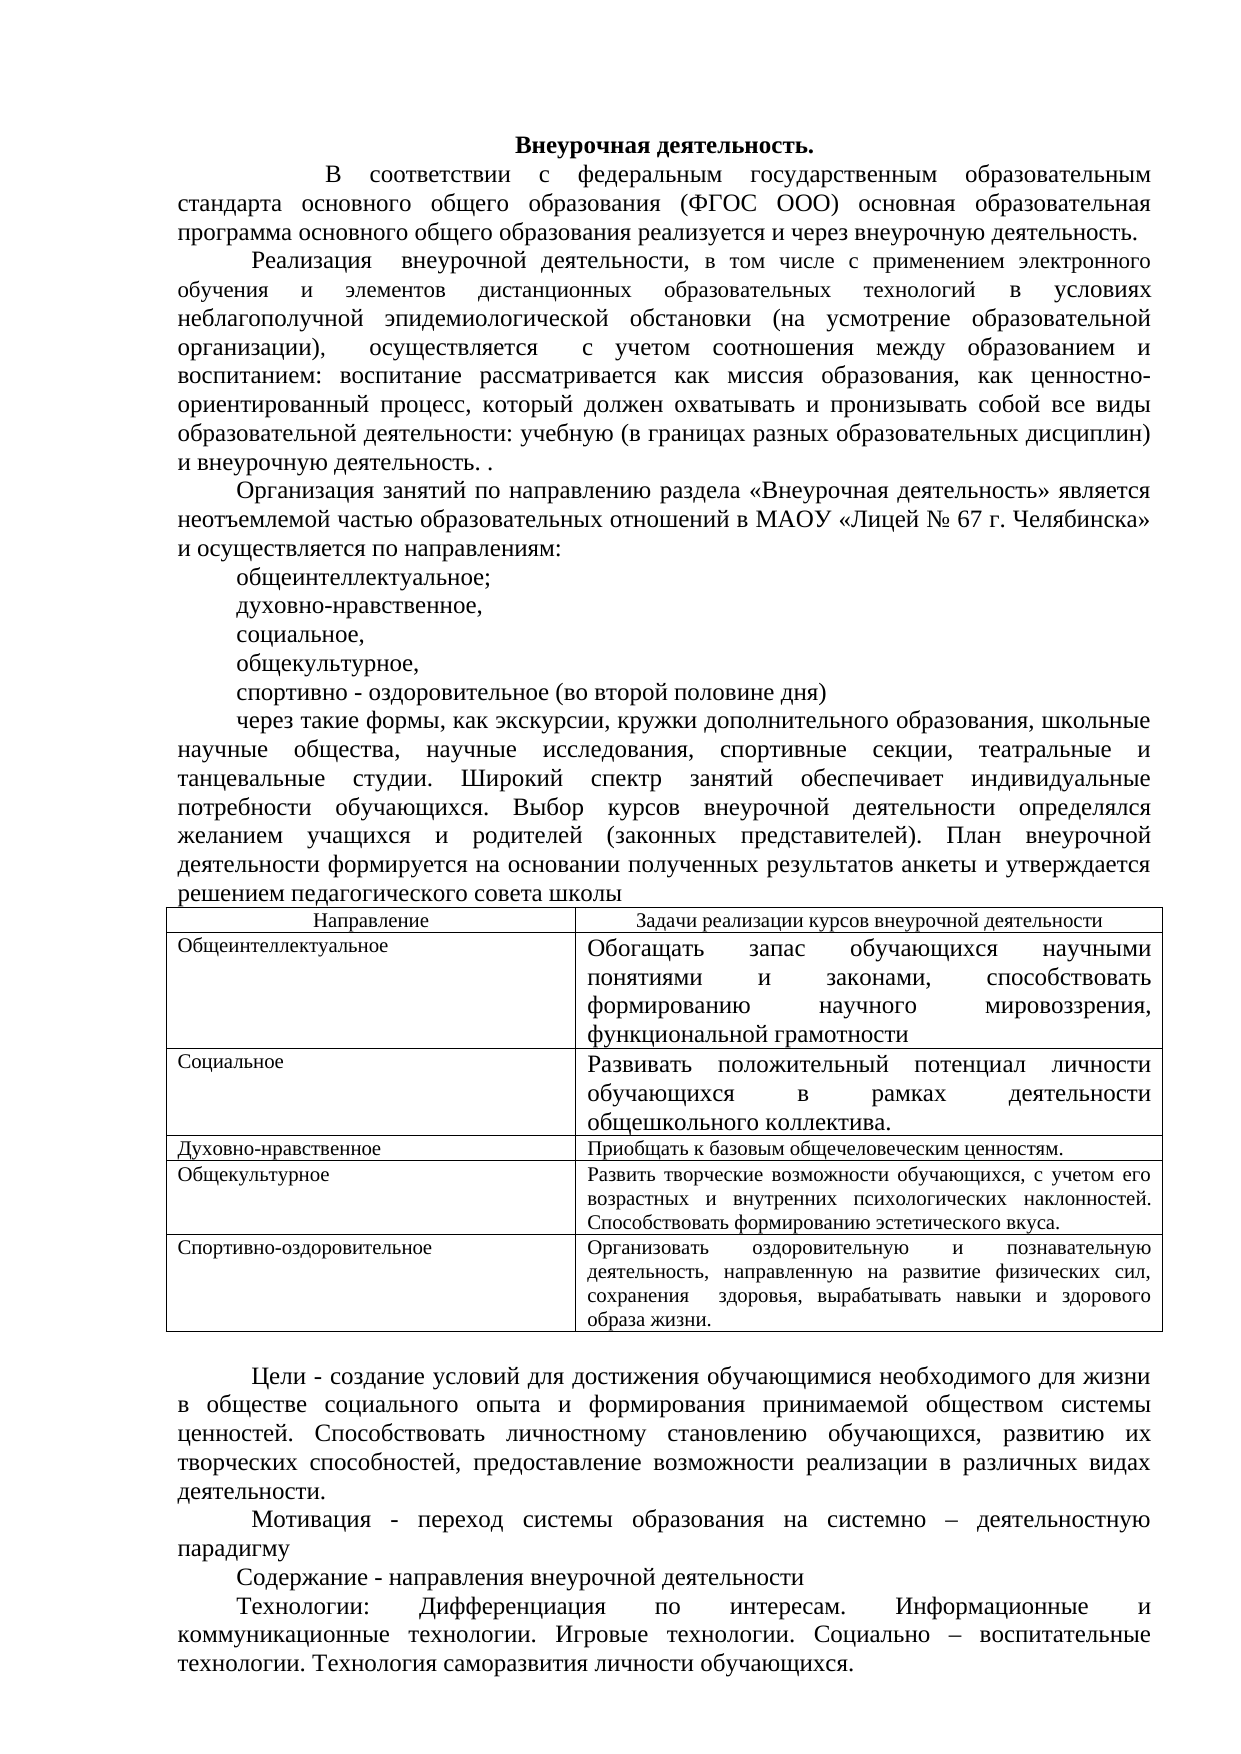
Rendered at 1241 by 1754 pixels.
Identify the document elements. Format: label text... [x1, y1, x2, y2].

table_cell Общекультурное [167, 1161, 575, 1234]
table_cell Приобщать к базовым общечеловеческим ценностям. [576, 1136, 1162, 1160]
table_cell Спортивно-оздоровительное [167, 1235, 575, 1331]
table_cell Развить творческие возможности обучающихся, с учетом его возрастных и внутренних психологических наклонностей. Способствовать формированию эстетического вкуса. [576, 1161, 1162, 1234]
table_cell Обогащать запас обучающихся научными понятиями и законами, способствовать формированию научного мировоззрения, функциональной грамотности [576, 933, 1162, 1048]
text через такие формы, как экскурсии, кружки дополнительного образования, школьные научные общества, научные исследования, спортивные секции, театральные и танцевальные студии. Широкий спектр занятий обеспечивает индивидуальные потребности обучающихся. Выбор курсов внеурочной деятельности определялся желанием учащихся и родителей (законных представителей). План внеурочной деятельности формируется на основании полученных результатов анкеты и утверждается решением педагогического совета школы [177, 706, 1152, 907]
text духовно-нравственное, [177, 591, 1152, 619]
table_cell Общеинтеллектуальное [167, 933, 575, 1048]
text спортивно - оздоровительное (во второй половине дня) [177, 677, 1152, 706]
table_header Направление [167, 908, 575, 932]
text Технологии: Дифференциация по интересам. Информационные и коммуникационные технологии. Игровые технологии. Социально – воспитательные технологии. Технология саморазвития личности обучающихся. [177, 1591, 1152, 1677]
text Реализация внеурочной деятельности, в том числе с применением электронного обучения и элементов дистанционных образовательных технологий в условиях неблагополучной эпидемиологической обстановки (на усмотрение образовательной организации), осуществляется с учетом соотношения между образованием и воспитанием: воспитание рассматривается как миссия образования, как ценностно-ориентированный процесс, который должен охватывать и пронизывать собой все виды образовательной деятельности: учебную (в границах разных образовательных дисциплин) и внеурочную деятельность. . [177, 246, 1152, 476]
text социальное, [177, 619, 1152, 648]
table_cell Духовно-нравственное [167, 1136, 575, 1160]
text Содержание - направления внеурочной деятельности [177, 1562, 1152, 1591]
text общеинтеллектуальное; [177, 562, 1152, 591]
text Мотивация - переход системы образования на системно – деятельностную парадигму [177, 1504, 1152, 1562]
text В соответствии с федеральным государственным образовательным стандарта основного общего образования (ФГОС ООО) основная образовательная программа основного общего образования реализуется и через внеурочную деятельность. [177, 159, 1152, 246]
table_header Задачи реализации курсов внеурочной деятельности [576, 908, 1162, 932]
table_cell Организовать оздоровительную и познавательную деятельность, направленную на развитие физических сил, сохранения здоровья, вырабатывать навыки и здорового образа жизни. [576, 1235, 1162, 1331]
text Цели - создание условий для достижения обучающимися необходимого для жизни в обществе социального опыта и формирования принимаемой обществом системы ценностей. Способствовать личностному становлению обучающихся, развитию их творческих способностей, предоставление возможности реализации в различных видах деятельности. [177, 1361, 1152, 1504]
table_cell Социальное [167, 1049, 575, 1135]
table_cell Развивать положительный потенциал личности обучающихся в рамках деятельности общешкольного коллектива. [576, 1049, 1162, 1135]
text Внеурочная деятельность. [177, 131, 1152, 159]
text Организация занятий по направлению раздела «Внеурочная деятельность» является неотъемлемой частью образовательных отношений в МАОУ «Лицей № 67 г. Челябинска» и осуществляется по направлениям: [177, 476, 1152, 562]
text общекультурное, [177, 648, 1152, 677]
